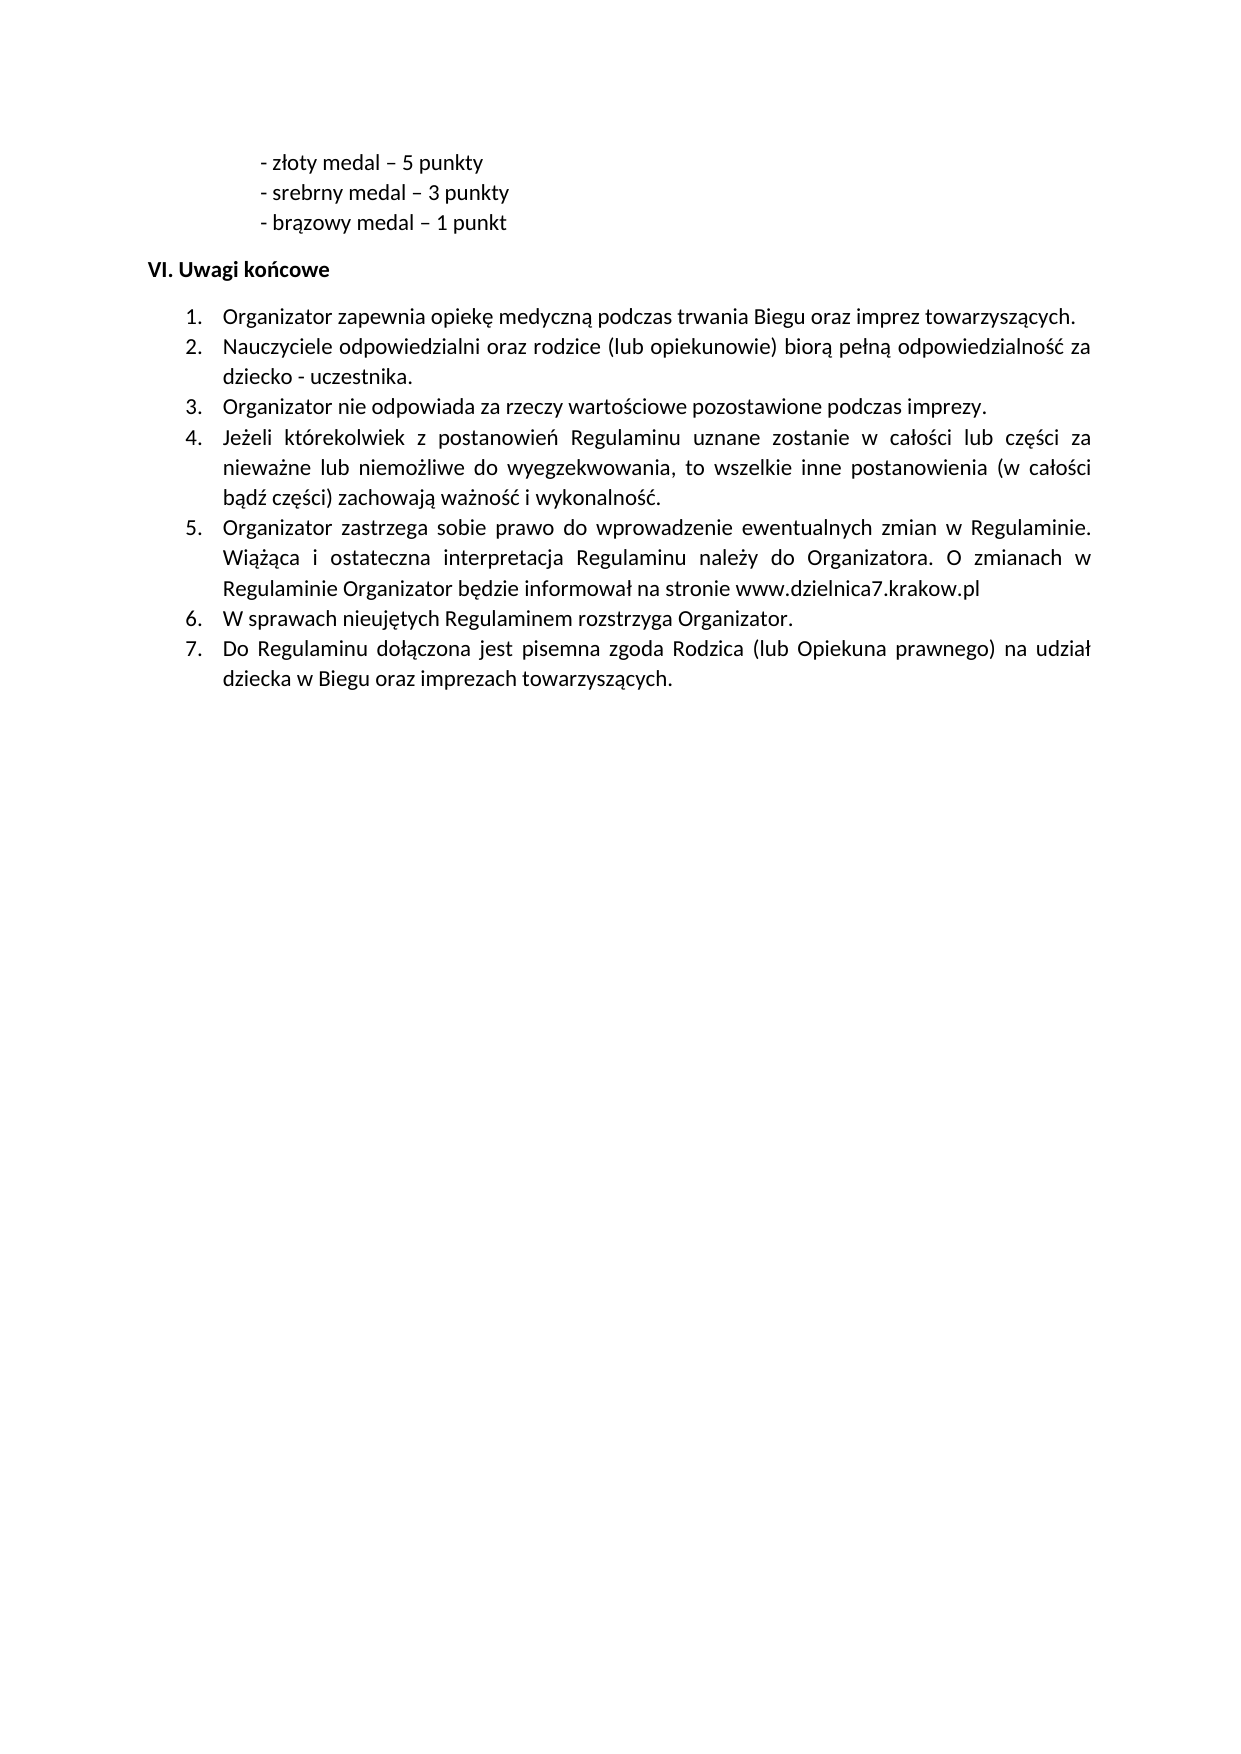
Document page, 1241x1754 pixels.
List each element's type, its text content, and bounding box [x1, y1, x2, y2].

list - brązowy medal – 1 punkt [260, 208, 1093, 236]
list Do Regulaminu dołączona jest pisemna zgoda Rodzica (lub Opiekuna prawnego) na udział dziecka w Biegu oraz imprezach towarzyszących. [185, 634, 1093, 692]
list Nauczyciele odpowiedzialni oraz rodzice (lub opiekunowie) biorą pełną odpowiedzialność za dziecko - uczestnika. [185, 332, 1093, 390]
list Organizator zastrzega sobie prawo do wprowadzenie ewentualnych zmian w Regulaminie. Wiążąca i ostateczna interpretacja Regulaminu należy do Organizatora. O zmianach w Regulaminie Organizator będzie informował na stronie www.dzielnica7.krakow.pl [185, 513, 1093, 602]
list Jeżeli którekolwiek z postanowień Regulaminu uznane zostanie w całości lub części za nieważne lub niemożliwe do wyegzekwowania, to wszelkie inne postanowienia (w całości bądź części) zachowają ważność i wykonalność. [185, 423, 1093, 511]
list W sprawach nieujętych Regulaminem rozstrzyga Organizator. [185, 604, 1093, 632]
text VI. Uwagi końcowe [148, 255, 1093, 283]
list - srebrny medal – 3 punkty [260, 178, 1093, 206]
list Organizator nie odpowiada za rzeczy wartościowe pozostawione podczas imprezy. [185, 392, 1093, 420]
list - złoty medal – 5 punkty [260, 148, 1093, 176]
list Organizator zapewnia opiekę medyczną podczas trwania Biegu oraz imprez towarzyszących. [185, 302, 1093, 330]
